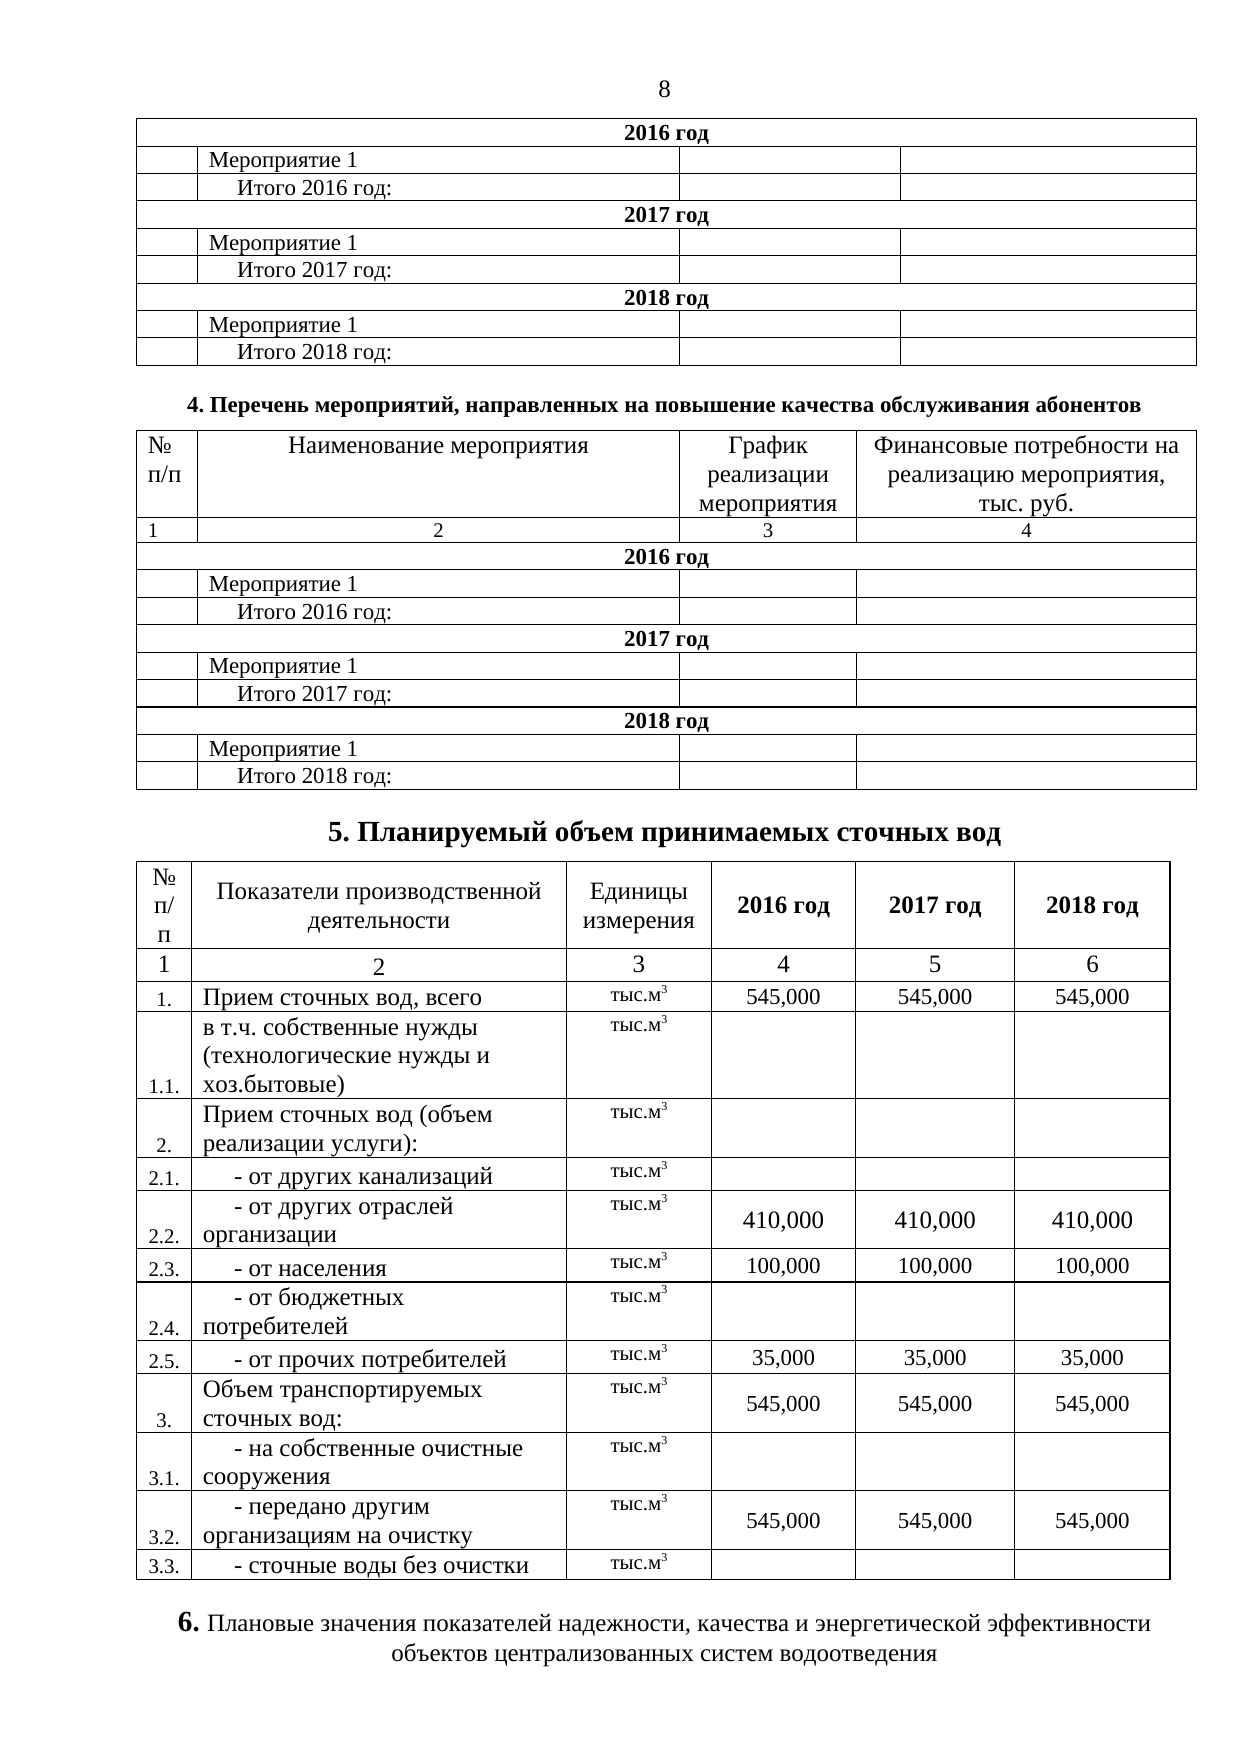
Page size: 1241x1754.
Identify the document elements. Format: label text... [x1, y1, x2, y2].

table_cell [137, 762, 197, 788]
table_cell 2017 год [137, 201, 1196, 228]
table_cell 410,000 [1015, 1191, 1169, 1248]
table_cell 3.1. [137, 1433, 191, 1490]
table_cell [901, 229, 1196, 255]
table_cell - от бюджетных потребителей [192, 1283, 566, 1340]
table_cell [901, 256, 1196, 282]
table_cell 545,000 [856, 1374, 1014, 1432]
table_cell 2. [137, 1099, 191, 1157]
table_cell 100,000 [712, 1249, 855, 1281]
table_header № п/п [137, 431, 197, 517]
table_header Показатели производственной деятельности [192, 862, 566, 948]
table_cell тыс.м3 [567, 1249, 711, 1281]
table_cell [680, 598, 856, 624]
table_cell 100,000 [1015, 1249, 1169, 1281]
table_cell [1015, 1012, 1169, 1098]
table_header Единицы измерения [567, 862, 711, 948]
table_cell [137, 147, 197, 173]
table_cell 35,000 [712, 1341, 855, 1373]
table_cell тыс.м3 [567, 1550, 711, 1578]
table_cell 3. [137, 1374, 191, 1432]
text 6. Плановые значения показателей надежности, качества и энергетической эффективности объектов централизованных систем водоотведения [148, 1604, 1181, 1667]
table_cell тыс.м3 [567, 1341, 711, 1373]
table_cell [857, 570, 1196, 597]
table_cell 545,000 [856, 1491, 1014, 1549]
table_cell - сточные воды без очистки [192, 1550, 566, 1578]
table_cell 2016 год [137, 119, 1196, 146]
table_header 2018 год [1015, 862, 1169, 948]
table_cell 2 [192, 949, 566, 981]
table_cell Итого 2018 год: [198, 338, 679, 365]
table_cell 545,000 [856, 982, 1014, 1011]
table_cell [856, 1283, 1014, 1340]
table_cell тыс.м3 [567, 982, 711, 1011]
table_cell [1015, 1099, 1169, 1157]
table_cell [680, 338, 900, 365]
table_cell 545,000 [712, 982, 855, 1011]
table_cell 2016 год [137, 543, 1196, 569]
table_cell тыс.м3 [567, 1433, 711, 1490]
table_cell [680, 311, 900, 337]
table_cell 2.1. [137, 1158, 191, 1190]
table_cell 410,000 [856, 1191, 1014, 1248]
table_cell [901, 311, 1196, 337]
table_cell [856, 1012, 1014, 1098]
table_cell Прием сточных вод (объем реализации услуги): [192, 1099, 566, 1157]
table_cell [857, 598, 1196, 624]
table_cell 2018 год [137, 708, 1196, 734]
table_cell 1 [137, 518, 197, 542]
table_cell 100,000 [856, 1249, 1014, 1281]
table_cell [1015, 1158, 1169, 1190]
table_cell [712, 1158, 855, 1190]
table_cell - на собственные очистные сооружения [192, 1433, 566, 1490]
table_cell Итого 2018 год: [198, 762, 679, 788]
table_cell [857, 680, 1196, 706]
table_cell тыс.м3 [567, 1099, 711, 1157]
table_cell [857, 735, 1196, 761]
table_cell 3 [567, 949, 711, 981]
table_cell 545,000 [1015, 1491, 1169, 1549]
table_cell 5 [856, 949, 1014, 981]
table_cell [680, 147, 900, 173]
table_cell тыс.м3 [567, 1374, 711, 1432]
table_cell [712, 1550, 855, 1578]
table_cell в т.ч. собственные нужды (технологические нужды и хоз.бытовые) [192, 1012, 566, 1098]
table_cell 2017 год [137, 625, 1196, 652]
table_cell Объем транспортируемых сточных вод: [192, 1374, 566, 1432]
table_cell - от прочих потребителей [192, 1341, 566, 1373]
table_cell Итого 2016 год: [198, 598, 679, 624]
table_cell [856, 1550, 1014, 1578]
table_cell [680, 229, 900, 255]
table_cell [137, 735, 197, 761]
table_cell Итого 2017 год: [198, 256, 679, 282]
table_cell [856, 1099, 1014, 1157]
table_cell [712, 1099, 855, 1157]
table_cell [857, 653, 1196, 679]
table_cell [901, 174, 1196, 200]
table_cell [137, 598, 197, 624]
table_cell [1015, 1433, 1169, 1490]
table_cell Мероприятие 1 [198, 570, 679, 597]
table_cell [680, 570, 856, 597]
table_cell 1.1. [137, 1012, 191, 1098]
table_header 2016 год [712, 862, 855, 948]
table_cell 545,000 [1015, 982, 1169, 1011]
table_cell 2.4. [137, 1283, 191, 1340]
table_cell [901, 338, 1196, 365]
text 4. Перечень мероприятий, направленных на повышение качества обслуживания абонентов [148, 391, 1181, 417]
table_cell тыс.м3 [567, 1158, 711, 1190]
table_cell тыс.м3 [567, 1491, 711, 1549]
table_cell Мероприятие 1 [198, 229, 679, 255]
table_cell [680, 680, 856, 706]
table_cell 410,000 [712, 1191, 855, 1248]
table_cell - от населения [192, 1249, 566, 1281]
table_cell 4 [712, 949, 855, 981]
table_cell 1 [137, 949, 191, 981]
table_cell [137, 311, 197, 337]
table_cell [137, 570, 197, 597]
table_cell 2.5. [137, 1341, 191, 1373]
table_cell [680, 174, 900, 200]
table_cell [856, 1158, 1014, 1190]
table_cell 4 [857, 518, 1196, 542]
table_cell Прием сточных вод, всего [192, 982, 566, 1011]
table_cell Итого 2017 год: [198, 680, 679, 706]
table_cell 3.2. [137, 1491, 191, 1549]
table_cell Мероприятие 1 [198, 311, 679, 337]
table_cell [1015, 1283, 1169, 1340]
table_cell 545,000 [712, 1491, 855, 1549]
table_cell тыс.м3 [567, 1191, 711, 1248]
table_cell 545,000 [712, 1374, 855, 1432]
table_cell 2018 год [137, 284, 1196, 310]
table_cell [680, 653, 856, 679]
table_cell 2.2. [137, 1191, 191, 1248]
table_cell 35,000 [1015, 1341, 1169, 1373]
table_cell [712, 1012, 855, 1098]
table_cell 3 [680, 518, 856, 542]
table_header Финансовые потребности на реализацию мероприятия, тыс. руб. [857, 431, 1196, 517]
table_cell [712, 1283, 855, 1340]
table_cell 545,000 [1015, 1374, 1169, 1432]
table_cell [857, 762, 1196, 788]
table_cell [680, 735, 856, 761]
table_cell Мероприятие 1 [198, 147, 679, 173]
table_header 2017 год [856, 862, 1014, 948]
text 5. Планируемый объем принимаемых сточных вод [148, 814, 1181, 848]
table_cell тыс.м3 [567, 1283, 711, 1340]
table_cell [137, 229, 197, 255]
table_cell - передано другим организациям на очистку [192, 1491, 566, 1549]
table_cell [137, 174, 197, 200]
table_cell [680, 256, 900, 282]
table_cell Итого 2016 год: [198, 174, 679, 200]
table_cell 35,000 [856, 1341, 1014, 1373]
table_header График реализации мероприятия [680, 431, 856, 517]
table_header № п/п [137, 862, 191, 948]
table_cell [901, 147, 1196, 173]
table_cell тыс.м3 [567, 1012, 711, 1098]
table_cell [137, 338, 197, 365]
table_cell Мероприятие 1 [198, 735, 679, 761]
table_cell [1015, 1550, 1169, 1578]
table_cell [712, 1433, 855, 1490]
table_cell Мероприятие 1 [198, 653, 679, 679]
table_cell 2 [198, 518, 679, 542]
table_cell [680, 762, 856, 788]
table_cell [137, 653, 197, 679]
table_cell 3.3. [137, 1550, 191, 1578]
table_cell [137, 680, 197, 706]
table_cell - от других отраслей организации [192, 1191, 566, 1248]
table_header Наименование мероприятия [198, 431, 679, 517]
table_cell - от других канализаций [192, 1158, 566, 1190]
table_cell 2.3. [137, 1249, 191, 1281]
table_cell 1. [137, 982, 191, 1011]
table_cell [856, 1433, 1014, 1490]
table_cell 6 [1015, 949, 1169, 981]
table_cell [137, 256, 197, 282]
